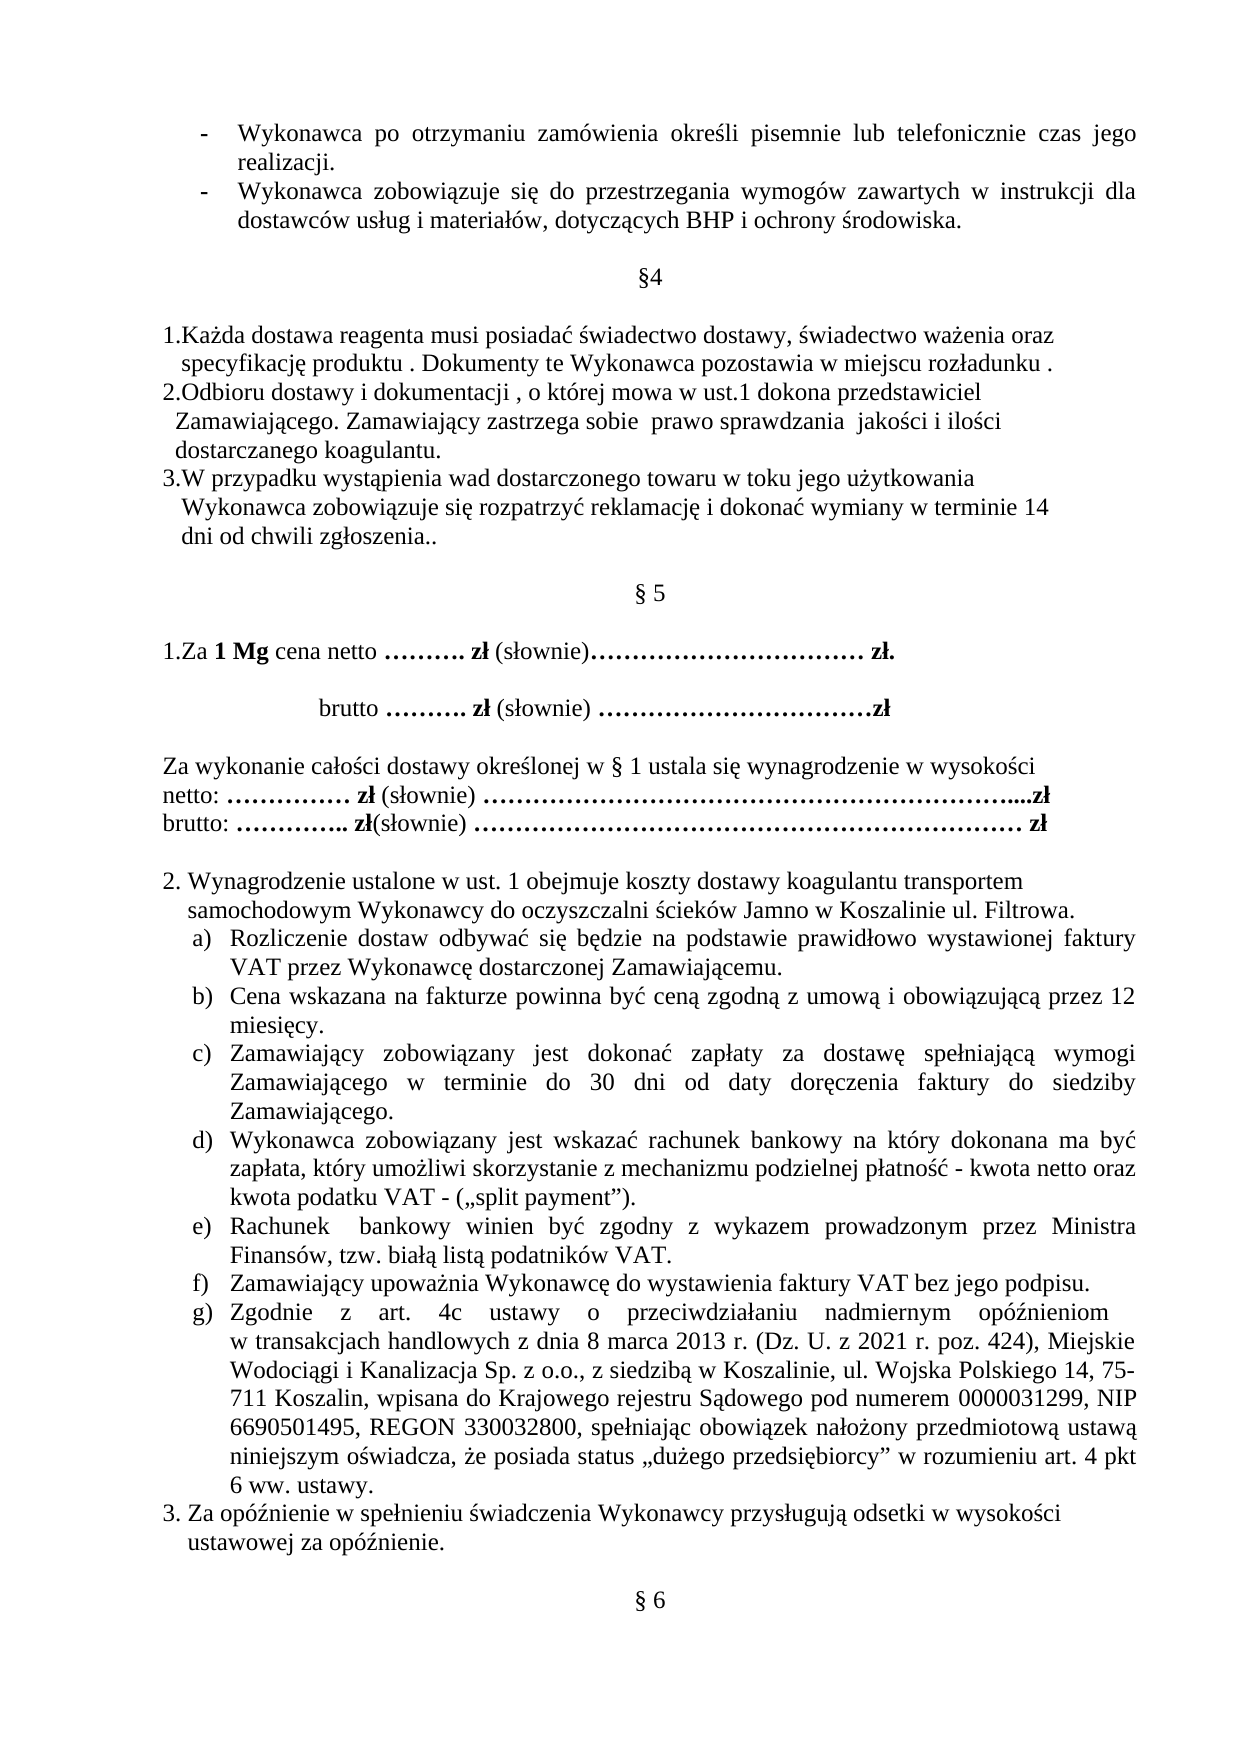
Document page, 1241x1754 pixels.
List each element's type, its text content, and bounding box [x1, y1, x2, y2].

list Wykonawca zobowiązuje się do przestrzegania wymogów zawartych w instrukcji dla dostawców usług i materiałów, dotyczących BHP i ochrony środowiska. [200, 176, 1137, 233]
text dni od chwili zgłoszenia.. [162, 521, 1137, 550]
text brutto: ………….. zł(słownie) ………………………………………………………… zł [162, 808, 1137, 837]
text 2. Wynagrodzenie ustalone w ust. 1 obejmuje koszty dostawy koagulantu transportem samochodowym Wykonawcy do oczyszczalni ścieków Jamno w Koszalinie ul. Filtrowa. [162, 866, 1137, 923]
list Cena wskazana na fakturze powinna być ceną zgodną z umową i obowiązującą przez 12 miesięcy. [192, 981, 1137, 1038]
text 1.Za 1 Mg cena netto ………. zł (słownie)…………………………… zł. [162, 636, 1137, 665]
text netto: …………… zł (słownie) ………………………………………………………....zł [162, 780, 1137, 808]
subtitle § 5 [162, 578, 1137, 607]
subtitle §4 [162, 262, 1137, 291]
list Rozliczenie dostaw odbywać się będzie na podstawie prawidłowo wystawionej faktury VAT przez Wykonawcę dostarczonej Zamawiającemu. [192, 923, 1137, 981]
text § 6 [162, 1585, 1137, 1613]
text brutto ………. zł (słownie) ……………………………zł [237, 693, 1137, 722]
text 2.Odbioru dostawy i dokumentacji , o której mowa w ust.1 dokona przedstawiciel Zamawiającego. Zamawiający zastrzega sobie prawo sprawdzania jakości i ilości dostarczanego koagulantu. 3.W przypadku wystąpienia wad dostarczonego towaru w toku jego użytkowania [162, 377, 1137, 492]
subtitle 1.Każda dostawa reagenta musi posiadać świadectwo dostawy, świadectwo ważenia oraz [162, 320, 1137, 348]
text Wykonawca zobowiązuje się rozpatrzyć reklamację i dokonać wymiany w terminie 14 [162, 492, 1137, 521]
list Zgodnie z art. 4c ustawy o przeciwdziałaniu nadmiernym opóźnieniom w transakcjach handlowych z dnia 8 marca 2013 r. (Dz. U. z 2021 r. poz. 424), Miejskie Wodociągi i Kanalizacja Sp. z o.o., z siedzibą w Koszalinie, ul. Wojska Polskiego 14, 75-711 Koszalin, wpisana do Krajowego rejestru Sądowego pod numerem 0000031299, NIP 6690501495, REGON 330032800, spełniając obowiązek nałożony przedmiotową ustawą niniejszym oświadcza, że posiada status „dużego przedsiębiorcy” w rozumieniu art. 4 pkt 6 ww. ustawy. [192, 1297, 1137, 1498]
list Wykonawca po otrzymaniu zamówienia określi pisemnie lub telefonicznie czas jego realizacji. [200, 118, 1137, 176]
list Rachunek bankowy winien być zgodny z wykazem prowadzonym przez Ministra Finansów, tzw. białą listą podatników VAT. [192, 1211, 1137, 1268]
text Za wykonanie całości dostawy określonej w § 1 ustala się wynagrodzenie w wysokości [162, 751, 1137, 780]
list Wykonawca zobowiązany jest wskazać rachunek bankowy na który dokonana ma być zapłata, który umożliwi skorzystanie z mechanizmu podzielnej płatność - kwota netto oraz kwota podatku VAT - („split payment”). [192, 1125, 1137, 1211]
list Zamawiający zobowiązany jest dokonać zapłaty za dostawę spełniającą wymogi Zamawiającego w terminie do 30 dni od daty doręczenia faktury do siedziby Zamawiającego. [192, 1038, 1137, 1125]
text 3. Za opóźnienie w spełnieniu świadczenia Wykonawcy przysługują odsetki w wysokości ustawowej za opóźnienie. [162, 1498, 1137, 1556]
text specyfikację produktu . Dokumenty te Wykonawca pozostawia w miejscu rozładunku . [162, 348, 1137, 377]
list Zamawiający upoważnia Wykonawcę do wystawienia faktury VAT bez jego podpisu. [192, 1268, 1137, 1297]
